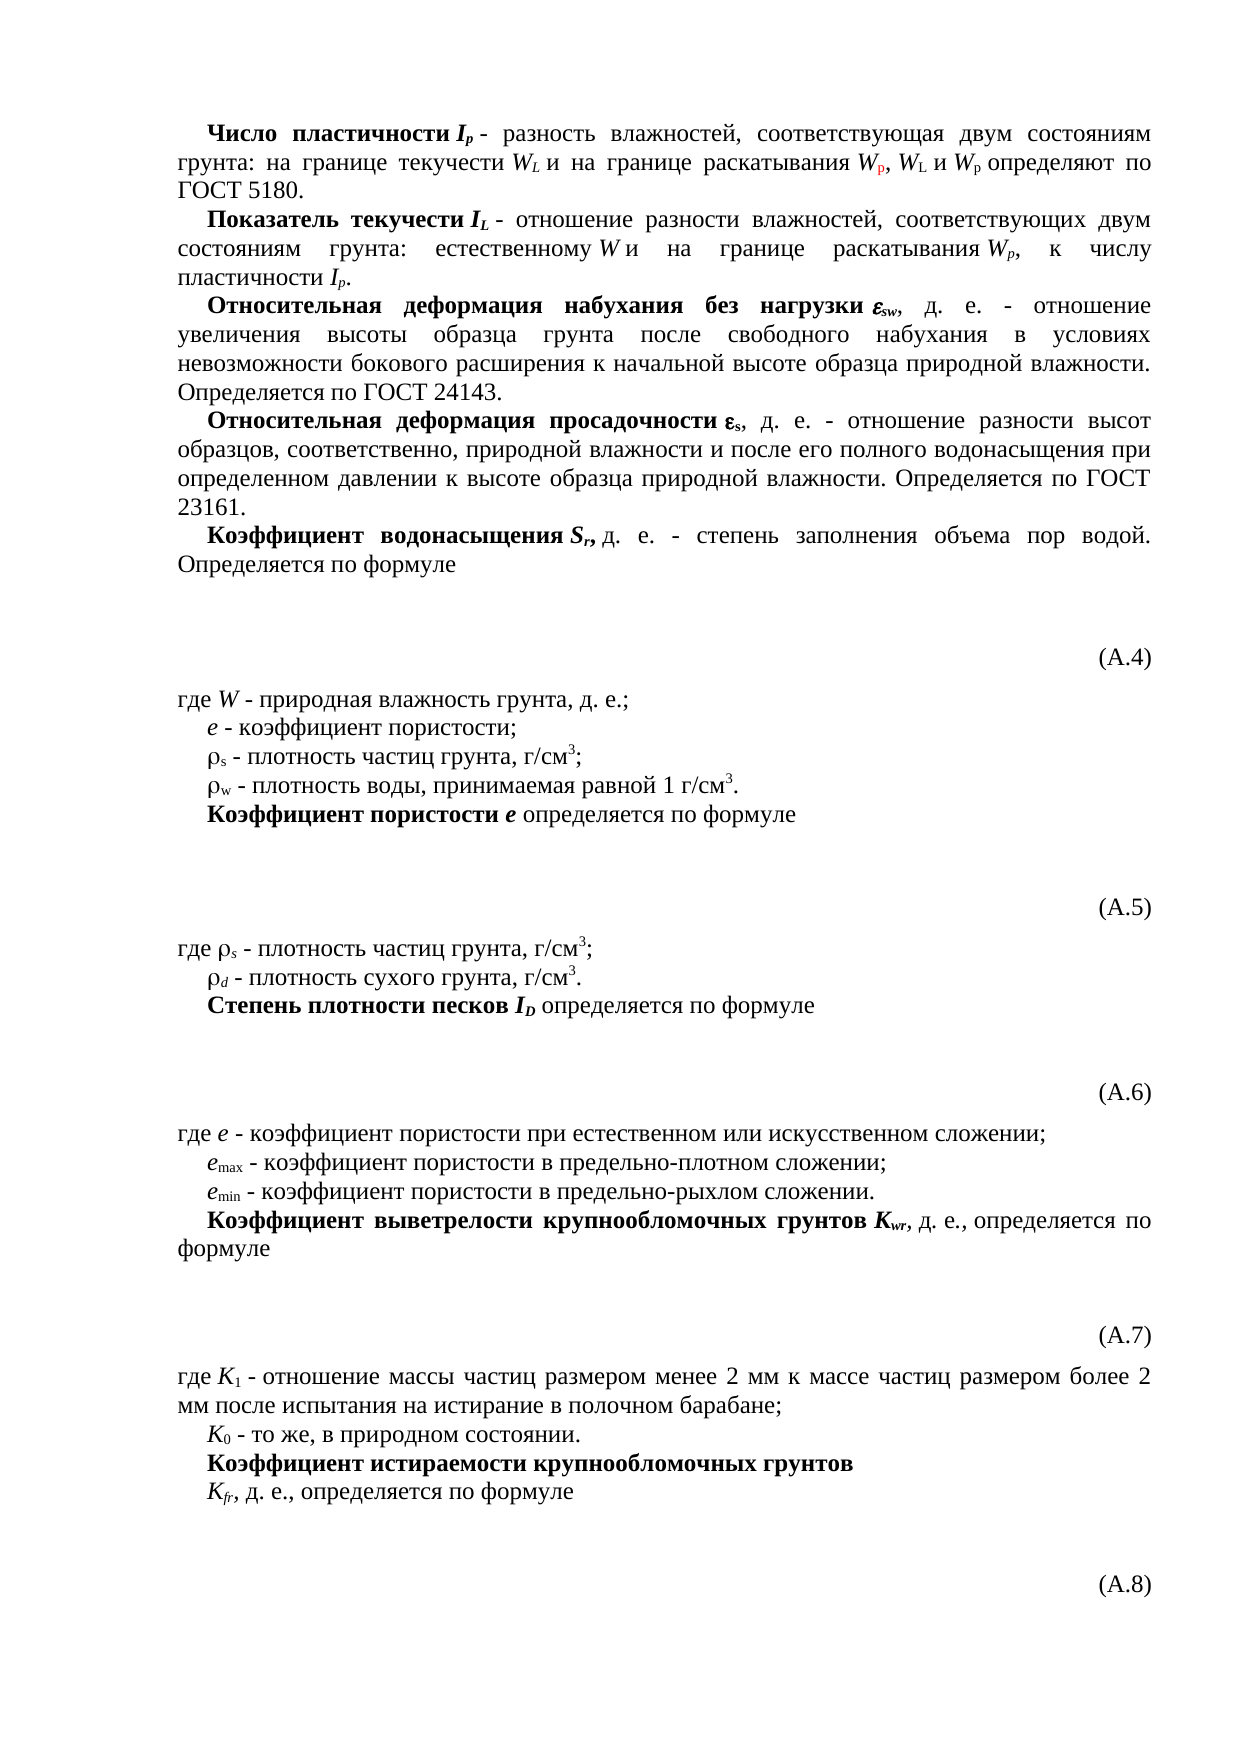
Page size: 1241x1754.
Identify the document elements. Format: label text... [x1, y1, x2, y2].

text (A.4) [177, 591, 1152, 671]
text emin - коэффициент пористости в предельно-рыхлом сложении. [177, 1176, 1152, 1205]
text где е - коэффициент пористости при естественном или искусственном сложении; [177, 1118, 1152, 1147]
text где s - плотность частиц грунта, г/см3; [177, 933, 1152, 962]
text где К1 - отношение массы частиц размером менее 2 мм к массе частиц размером более 2 мм после испытания на истирание в полочном барабане; [177, 1361, 1152, 1419]
text где W - природная влажность грунта, д. е.; [177, 684, 1152, 712]
text Коэффициент истираемости крупнообломочных грунтов [177, 1448, 1152, 1476]
text Степень плотности песков ID определяется по формуле [177, 990, 1152, 1019]
text Коэффициент пористости е определяется по формуле [177, 799, 1152, 827]
text е - коэффициент пористости; [177, 712, 1152, 741]
text К0 - то же, в природном состоянии. [177, 1419, 1152, 1448]
text emax - коэффициент пористости в предельно-плотном сложении; [177, 1147, 1152, 1176]
text Показатель текучести IL - отношение разности влажностей, соответствующих двум состояниям грунта: естественному W и на границе раскатывания Wp, к числу пластичности Ip. [177, 204, 1152, 291]
text (A.8) [177, 1518, 1152, 1598]
text (A.6) [177, 1032, 1152, 1106]
text (A.5) [177, 840, 1152, 920]
text Коэффициент выветрелости крупнообломочных грунтов Кwr, д. е., определяется по формуле [177, 1205, 1152, 1262]
text d - плотность сухого грунта, г/см3. [177, 962, 1152, 990]
text Кfr, д. е., определяется по формуле [177, 1476, 1152, 1505]
text s - плотность частиц грунта, г/см3; [177, 741, 1152, 770]
text (А.7) [177, 1275, 1152, 1349]
text w - плотность воды, принимаемая равной 1 г/см3. [177, 770, 1152, 799]
text Коэффициент водонасыщения Sr, д. е. - степень заполнения объема пор водой. Определяется по формуле [177, 521, 1152, 578]
text Относительная деформация набухания без нагрузки sw, д. е. - отношение увеличения высоты образца грунта после свободного набухания в условиях невозможности бокового расширения к начальной высоте образца природной влажности. Определяется по ГОСТ 24143. [177, 291, 1152, 406]
text Относительная деформация просадочности s, д. е. - отношение разности высот образцов, соответственно, природной влажности и после его полного водонасыщения при определенном давлении к высоте образца природной влажности. Определяется по ГОСТ 23161. [177, 406, 1152, 521]
text Число пластичности Ip - разность влажностей, соответствующая двум состояниям грунта: на границе текучести WL и на границе раскатывания Wp, WL и Wp определяют по ГОСТ 5180. [177, 118, 1152, 204]
